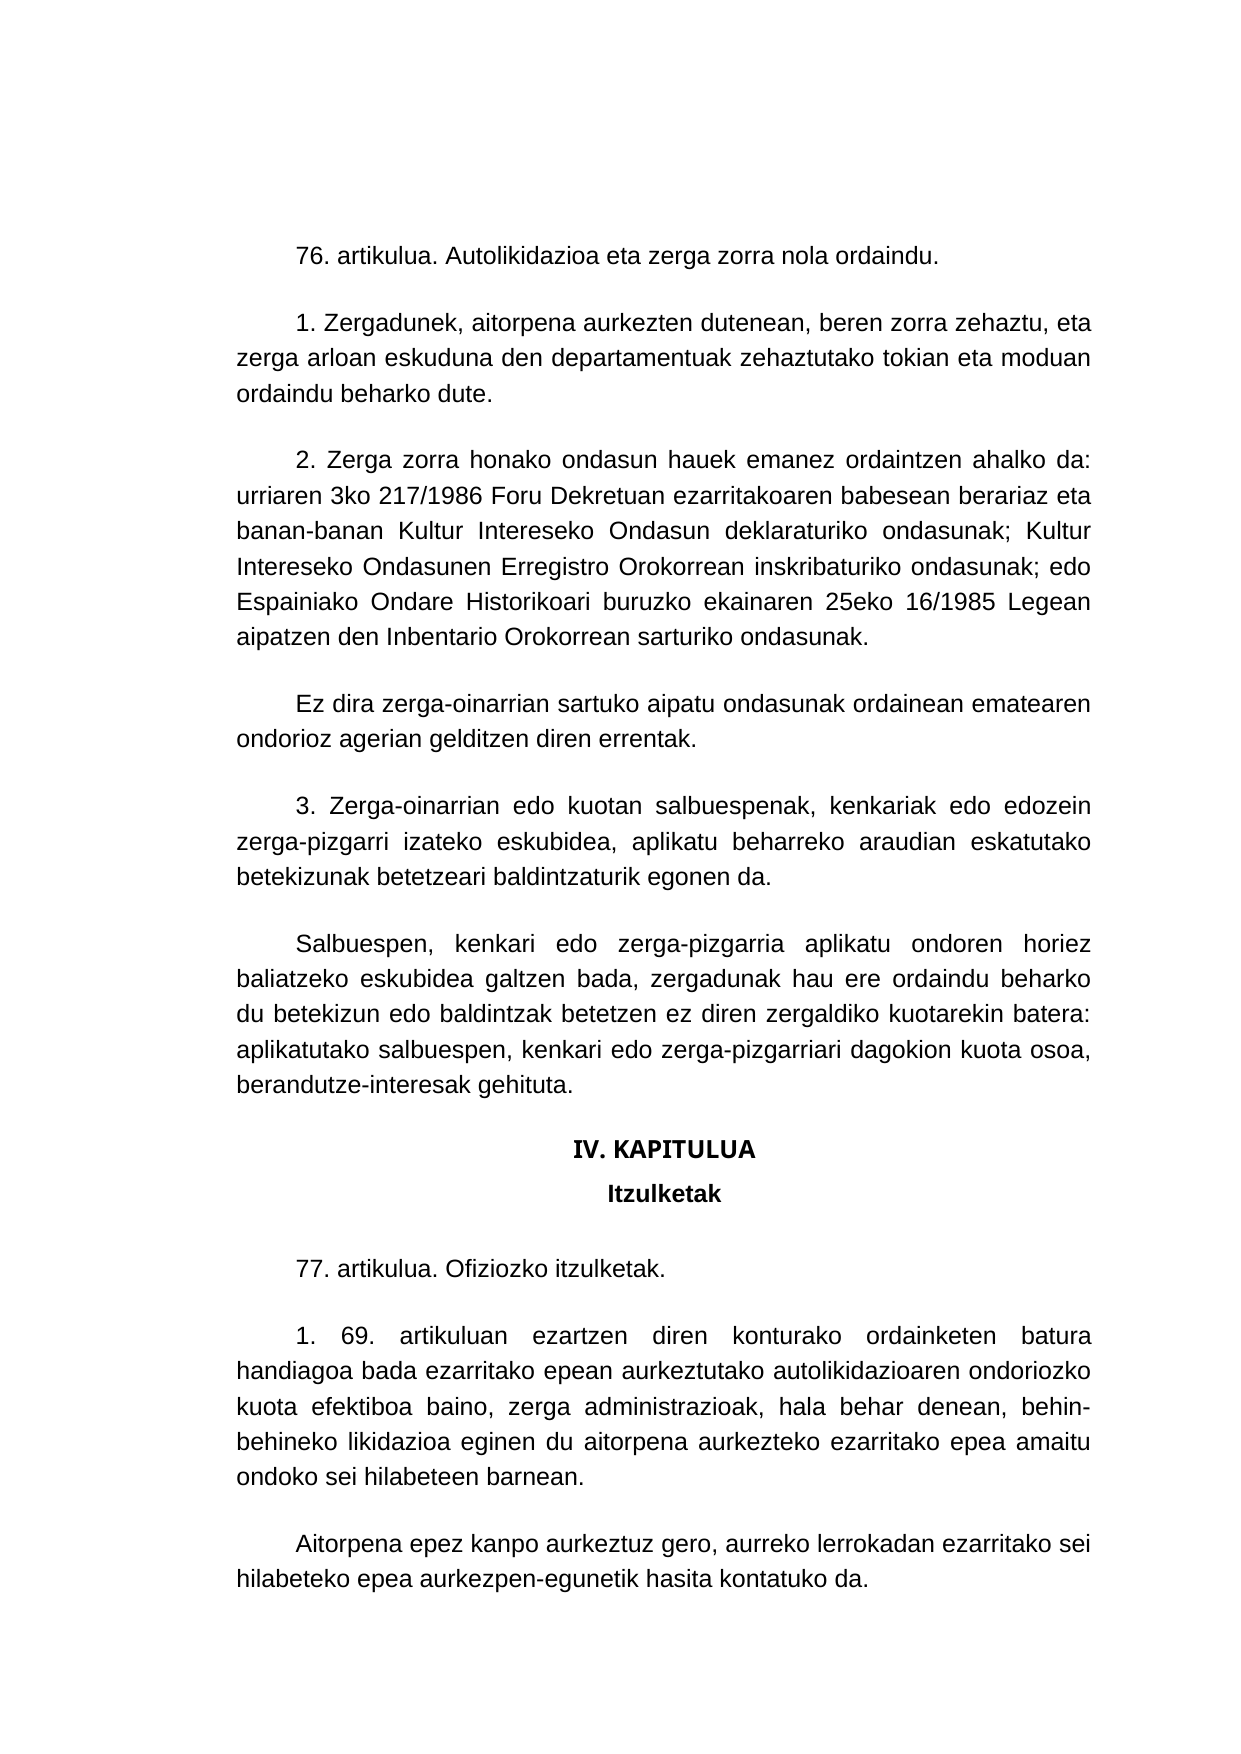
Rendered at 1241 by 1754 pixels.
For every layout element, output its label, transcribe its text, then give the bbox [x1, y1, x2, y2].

text 1. Zergadunek, aitorpena aurkezten dutenean, beren zorra zehaztu, eta zerga arloan eskuduna den departamentuak zehaztutako tokian eta moduan ordaindu beharko dute. [236, 303, 1092, 409]
text 77. artikulua. Ofiziozko itzulketak. [236, 1249, 1092, 1284]
text 1. 69. artikuluan ezartzen diren konturako ordainketen batura handiagoa bada ezarritako epean aurkeztutako autolikidazioaren ondoriozko kuota efektiboa baino, zerga administrazioak, hala behar denean, behin-behineko likidazioa eginen du aitorpena aurkezteko ezarritako epea amaitu ondoko sei hilabeteen barnean. [236, 1316, 1092, 1493]
text 2. Zerga zorra honako ondasun hauek emanez ordaintzen ahalko da: urriaren 3ko 217/1986 Foru Dekretuan ezarritakoaren babesean berariaz eta banan-banan Kultur Intereseko Ondasun deklaraturiko ondasunak; Kultur Intereseko Ondasunen Erregistro Orokorrean inskribaturiko ondasunak; edo Espainiako Ondare Historikoari buruzko ekainaren 25eko 16/1985 Legean aipatzen den Inbentario Orokorrean sarturiko ondasunak. [236, 440, 1092, 653]
text IV. KAPITULUA [236, 1132, 1092, 1166]
text Aitorpena epez kanpo aurkeztuz gero, aurreko lerrokadan ezarritako sei hilabeteko epea aurkezpen-egunetik hasita kontatuko da. [236, 1524, 1092, 1595]
text 3. Zerga-oinarrian edo kuotan salbuespenak, kenkariak edo edozein zerga-pizgarri izateko eskubidea, aplikatu beharreko araudian eskatutako betekizunak betetzeari baldintzaturik egonen da. [236, 786, 1092, 892]
text 76. artikulua. Autolikidazioa eta zerga zorra nola ordaindu. [236, 236, 1092, 272]
text Salbuespen, kenkari edo zerga-pizgarria aplikatu ondoren horiez baliatzeko eskubidea galtzen bada, zergadunak hau ere ordaindu beharko du betekizun edo baldintzak betetzen ez diren zergaldiko kuotarekin batera: aplikatutako salbuespen, kenkari edo zerga-pizgarriari dagokion kuota osoa, berandutze-interesak gehituta. [236, 924, 1092, 1101]
text Itzulketak [236, 1179, 1092, 1207]
text Ez dira zerga-oinarrian sartuko aipatu ondasunak ordainean ematearen ondorioz agerian gelditzen diren errentak. [236, 684, 1092, 755]
